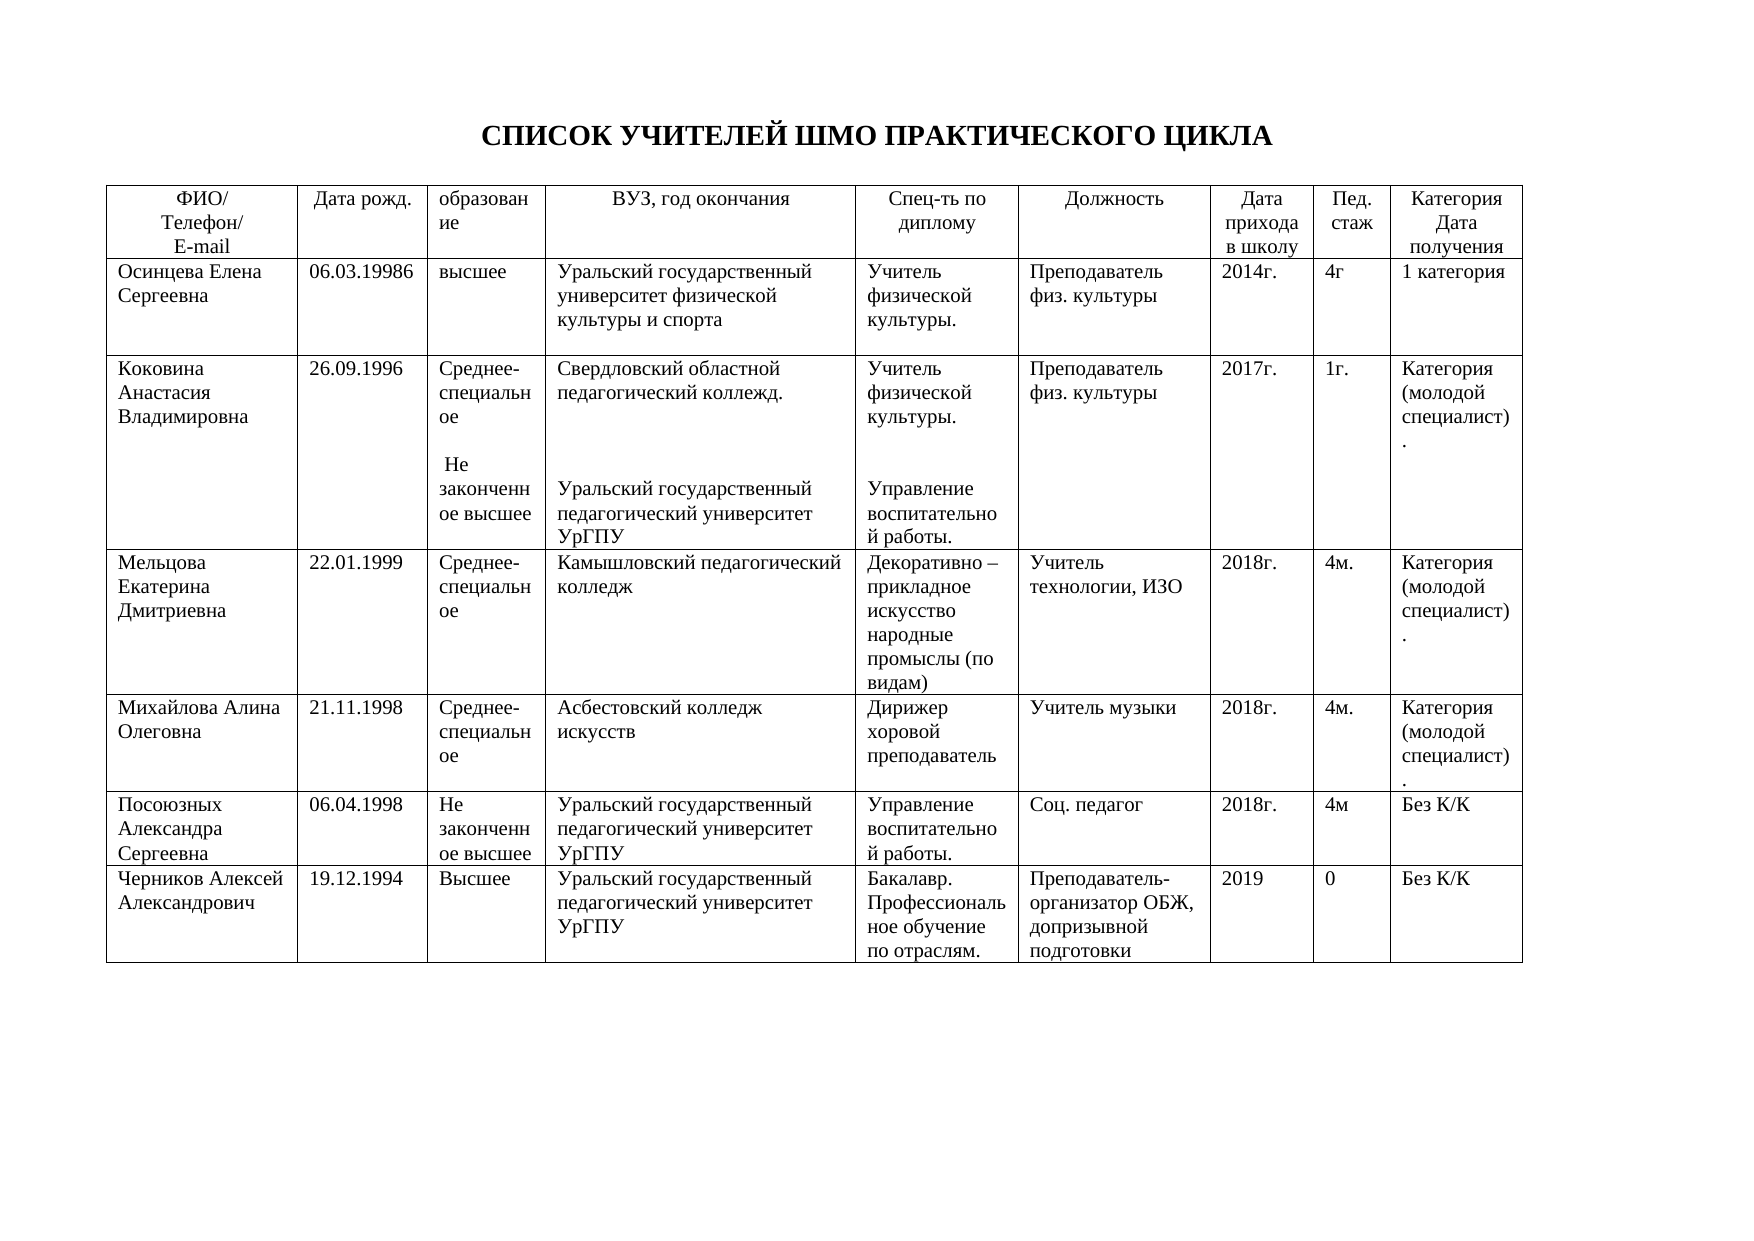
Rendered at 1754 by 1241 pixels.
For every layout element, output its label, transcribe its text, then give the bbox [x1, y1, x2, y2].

table_cell Бакалавр. Профессиональное обучение по отраслям. [856, 866, 1018, 962]
table_header Пед. стаж [1314, 186, 1390, 258]
table_cell 4г [1314, 259, 1390, 355]
table_header Спец-ть по диплому [856, 186, 1018, 258]
table_cell Михайлова Алина Олеговна [107, 695, 297, 791]
table_header образование [428, 186, 545, 258]
table_cell Управление воспитательной работы. [856, 792, 1018, 864]
table_cell Осинцева Елена Сергеевна [107, 259, 297, 355]
table_cell 21.11.1998 [298, 695, 427, 791]
table_cell 2019 [1211, 866, 1313, 962]
table_cell Преподаватель физ. культуры [1019, 356, 1210, 548]
table_cell 19.12.1994 [298, 866, 427, 962]
table_header Должность [1019, 186, 1210, 258]
table_cell Без К/К [1391, 792, 1522, 864]
table_header Категория Дата получения [1391, 186, 1522, 258]
table_cell 2017г. [1211, 356, 1313, 548]
table_header ВУЗ, год окончания [546, 186, 855, 258]
table_cell Учитель технологии, ИЗО [1019, 550, 1210, 694]
table_cell Учитель физической культуры. [856, 259, 1018, 355]
table_cell 4м. [1314, 550, 1390, 694]
table_cell Коковина Анастасия Владимировна [107, 356, 297, 548]
table_cell Посоюзных Александра Сергеевна [107, 792, 297, 864]
table_cell Мельцова Екатерина Дмитриевна [107, 550, 297, 694]
text СПИСОК УЧИТЕЛЕЙ ШМО ПРАКТИЧЕСКОГО ЦИКЛА [118, 118, 1636, 152]
table_cell Уральский государственный университет физической культуры и спорта [546, 259, 855, 355]
table_cell 1г. [1314, 356, 1390, 548]
table_cell 2018г. [1211, 550, 1313, 694]
table_cell 06.04.1998 [298, 792, 427, 864]
table_cell Декоративно –прикладное искусство народные промыслы (по видам) [856, 550, 1018, 694]
table_cell 06.03.19986 [298, 259, 427, 355]
table_cell Высшее [428, 866, 545, 962]
table_cell Асбестовский колледж искусств [546, 695, 855, 791]
table_cell 4м. [1314, 695, 1390, 791]
table_cell Без К/К [1391, 866, 1522, 962]
table_cell Среднее-специальное Не законченное высшее [428, 356, 545, 548]
table_cell 1 категория [1391, 259, 1522, 355]
table_cell 2018г. [1211, 695, 1313, 791]
table_cell Свердловский областной педагогический коллежд. Уральский государственный педагогический университет УрГПУ [546, 356, 855, 548]
table_cell Категория (молодой специалист). [1391, 550, 1522, 694]
table_cell 4м [1314, 792, 1390, 864]
table_cell Среднее-специальное [428, 550, 545, 694]
table_header Дата прихода в школу [1211, 186, 1313, 258]
table_cell Учитель физической культуры. Управление воспитательной работы. [856, 356, 1018, 548]
table_cell высшее [428, 259, 545, 355]
table_cell Категория (молодой специалист). [1391, 356, 1522, 548]
table_header ФИО/ Телефон/ E-mail [107, 186, 297, 258]
table_cell 0 [1314, 866, 1390, 962]
table_cell Дирижер хоровой преподаватель [856, 695, 1018, 791]
table_cell Черников Алексей Александрович [107, 866, 297, 962]
table_cell 2018г. [1211, 792, 1313, 864]
table_cell 22.01.1999 [298, 550, 427, 694]
table_cell Категория (молодой специалист). [1391, 695, 1522, 791]
table_cell Не законченное высшее [428, 792, 545, 864]
table_cell Уральский государственный педагогический университет УрГПУ [546, 866, 855, 962]
table_cell 2014г. [1211, 259, 1313, 355]
table_cell Соц. педагог [1019, 792, 1210, 864]
table_cell Учитель музыки [1019, 695, 1210, 791]
table_cell Уральский государственный педагогический университет УрГПУ [546, 792, 855, 864]
table_cell 26.09.1996 [298, 356, 427, 548]
table_cell Камышловский педагогический колледж [546, 550, 855, 694]
table_cell Преподаватель-организатор ОБЖ, допризывной подготовки [1019, 866, 1210, 962]
table_header Дата рожд. [298, 186, 427, 258]
table_cell Среднее-специальное [428, 695, 545, 791]
table_cell Преподаватель физ. культуры [1019, 259, 1210, 355]
